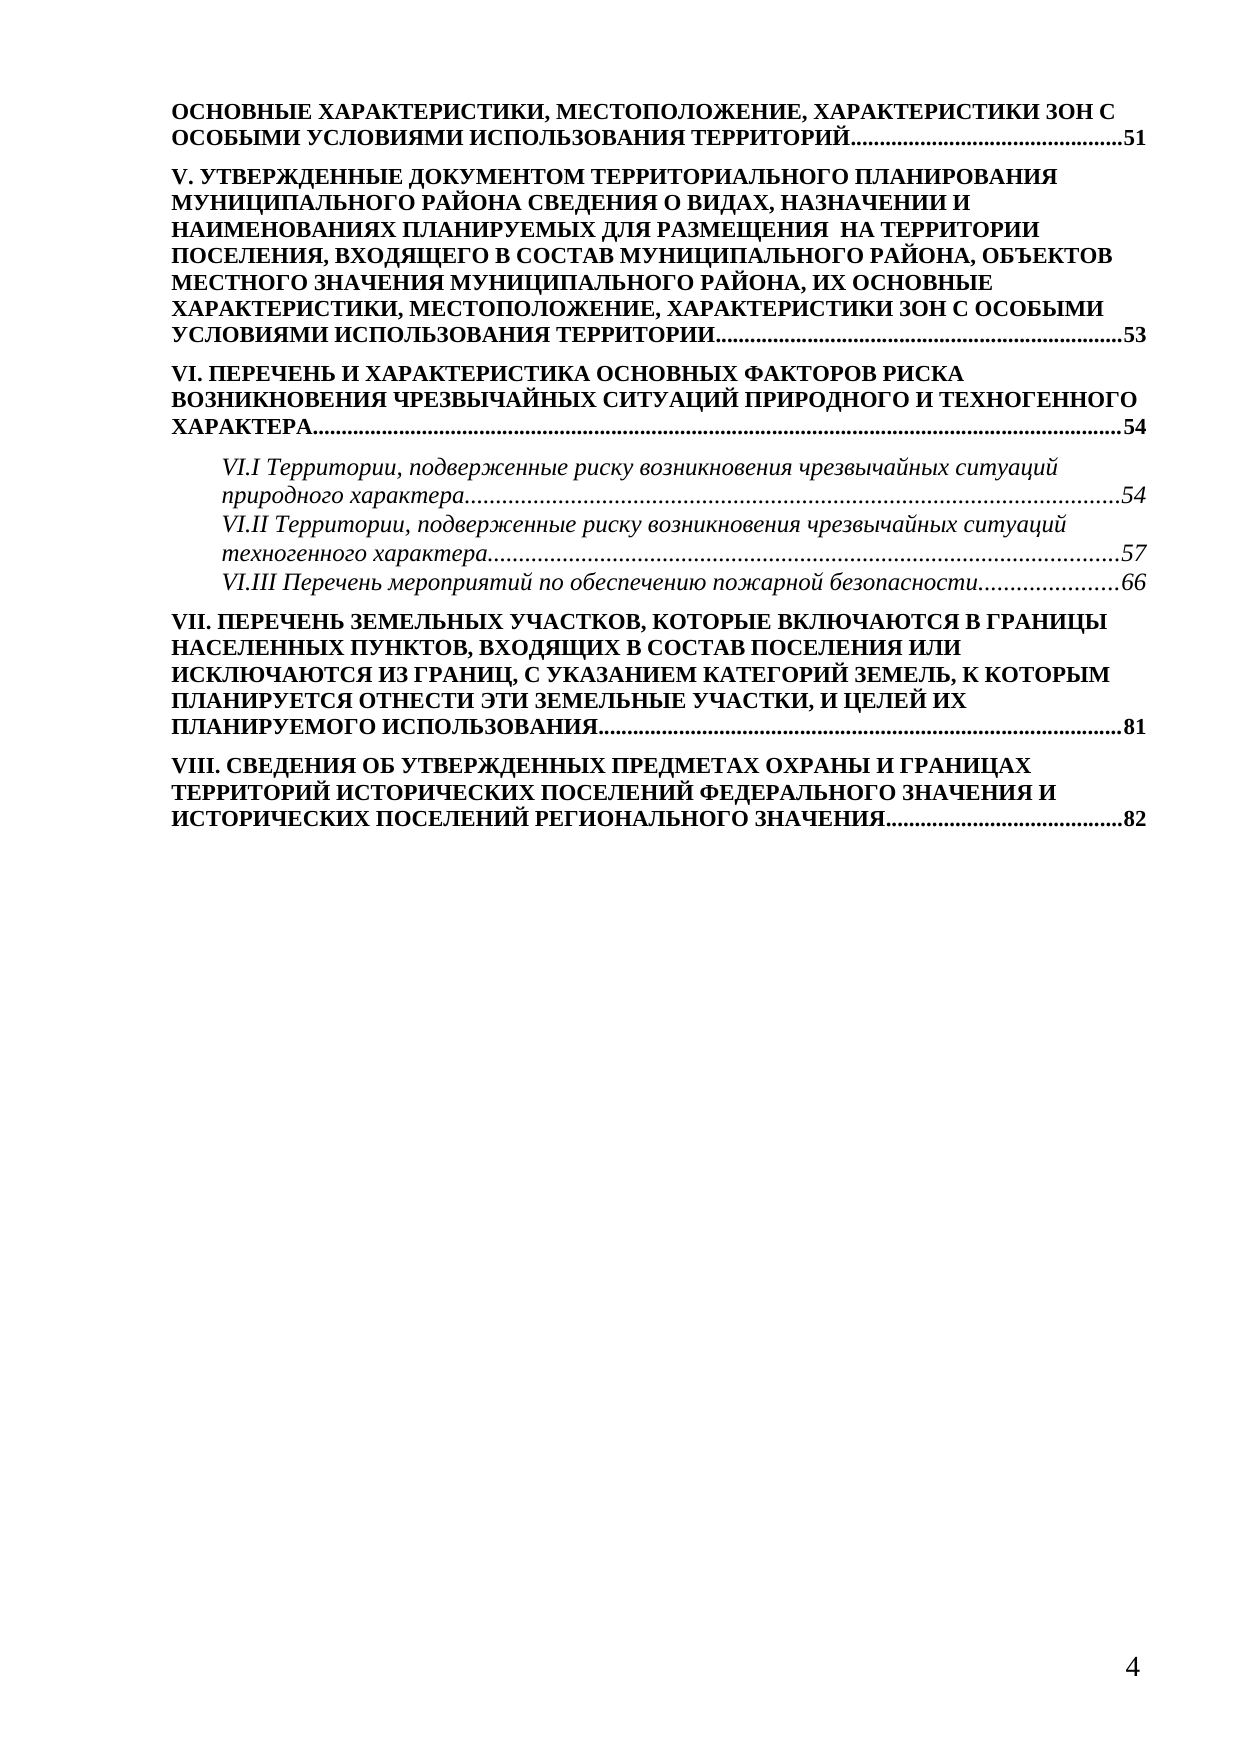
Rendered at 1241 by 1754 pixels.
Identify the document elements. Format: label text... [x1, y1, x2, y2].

text V. Утвержденные документом территориального планирования муниципального района сведения о видах, назначении и наименованиях планируемых для размещения на территории поселения, входящего в состав муниципального района, объектов местного значения муниципального района, их основные характеристики, местоположение, характеристики зон с особыми условиями использования территории 53 [171, 163, 1140, 348]
text VI.I Территории, подверженные риску возникновения чрезвычайных ситуаций природного характера. 54 [221, 452, 1140, 509]
text VIII. Сведения об утвержденных предметах охраны и границах территорий исторических поселений федерального значения и исторических поселений регионального значения 82 [171, 752, 1140, 831]
text VI. Перечень и характеристика основных факторов риска возникновения чрезвычайных ситуаций природного и техногенного характера 54 [171, 360, 1140, 439]
text VII. Перечень земельных участков, которые включаются в границы населенных пунктов, входящих в состав поселения или исключаются из границ, с указанием категорий земель, к которым планируется отнести эти земельные участки, и целей их планируемого использования 81 [171, 608, 1140, 740]
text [171, 98, 1140, 151]
text VI.III Перечень мероприятий по обеспечению пожарной безопасности 66 [221, 567, 1140, 595]
text VI.II Территории, подверженные риску возникновения чрезвычайных ситуаций техногенного характера 57 [221, 509, 1140, 567]
